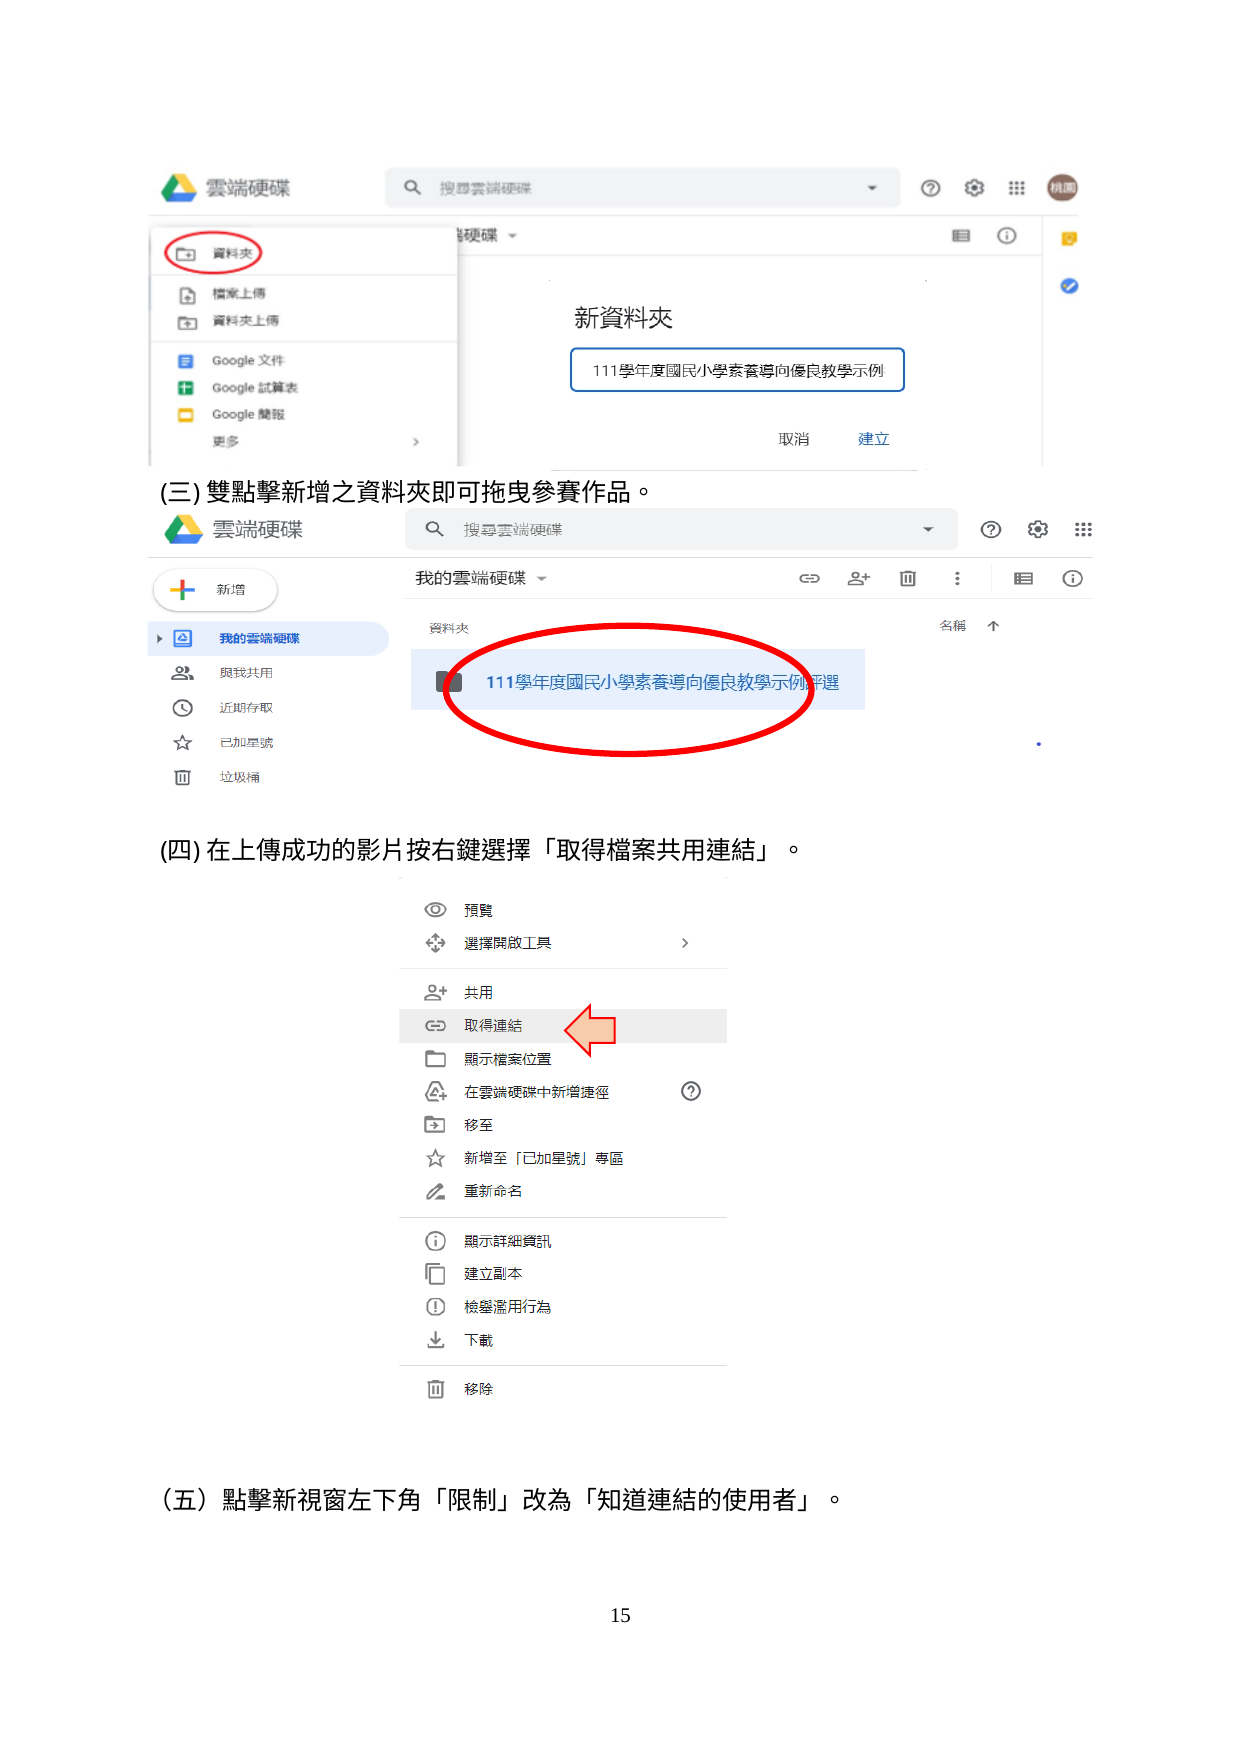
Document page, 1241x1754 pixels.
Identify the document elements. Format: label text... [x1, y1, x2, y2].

text （五）點擊新視窗左下角「限制」改為「知道連結的使用者」。 [148, 1480, 1092, 1516]
text (三) 雙點擊新增之資料夾即可拖曳參賽作品。 [160, 473, 1092, 508]
text (四) 在上傳成功的影片按右鍵選擇「取得檔案共用連結」。 [160, 831, 1092, 867]
picture [147, 508, 1093, 797]
picture [147, 162, 1093, 473]
picture [399, 877, 727, 1413]
